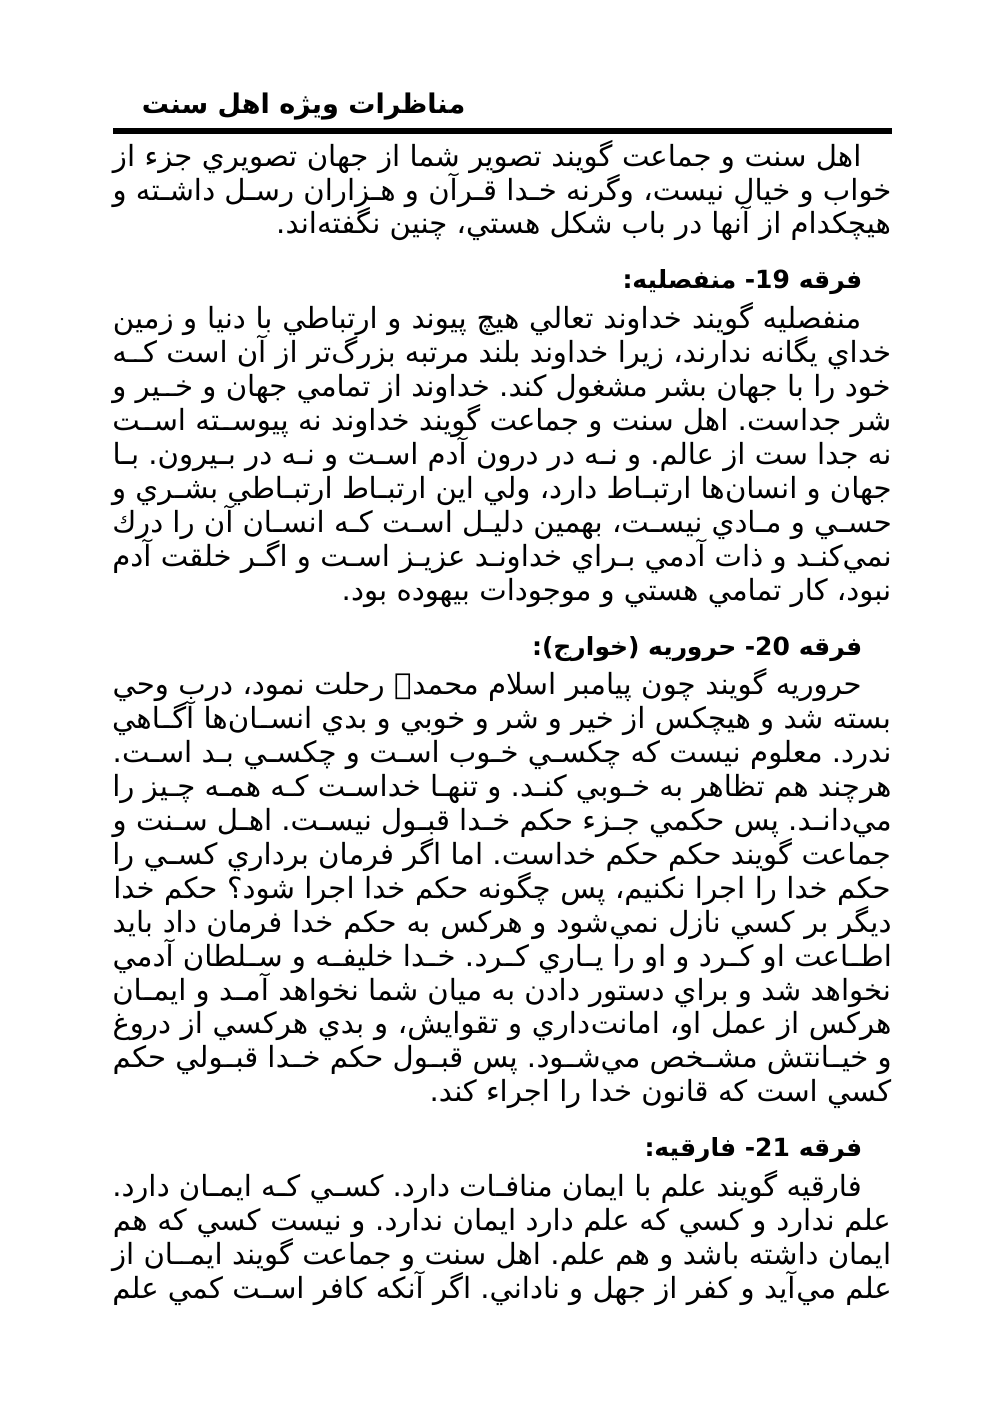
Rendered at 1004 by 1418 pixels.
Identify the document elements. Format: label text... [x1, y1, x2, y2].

text فرقه 21- فارقيه: [112, 1134, 862, 1163]
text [112, 1169, 892, 1305]
text اهل سنت و جماعت گويند تصوير شما از جهان تصويري جزء از خواب و خيال نيست، وگرنه خدا قرآن و هزاران رسل داشته و هيچكدام از آنها در باب شكل هستي، چنين نگفته‌اند. [112, 139, 892, 241]
text حروريه گويند چون پيامبر اسلام محمد رحلت نمود، درب وحي بسته شد و هيچكس از خير و شر و خوبي و بدي انسان‌ها آگاهي ندرد. معلوم نيست كه چكسي خوب است و چكسي بد است. هرچند هم تظاهر به خوبي كند. و تنها خداست كه همه چيز را مي‌داند. پس حكمي جزء حكم خدا قبول نيست. اهل سنت و جماعت گويند حكم حكم خداست. اما اگر فرمان برداري كسي را حكم خدا را اجرا نكنيم، پس چگونه حكم خدا اجرا شود؟ حكم خدا ديگر بر كسي نازل نمي‌شود و هركس به حكم خدا فرمان داد بايد اطاعت او كرد و او را ياري كرد. خدا خليفه و سلطان آدمي نخواهد شد و براي دستور دادن به ميان شما نخواهد آمد و ايمان هركس از عمل او، امانت‌داري و تقوايش، و بدي هركسي از دروغ و خيانتش مشخص مي‌شود. پس قبول حكم خدا قبولي حكم كسي است كه قانون خدا را اجراء كند. [112, 667, 892, 1109]
text فرقه 20- حروريه (خوارج): [112, 632, 862, 661]
text فرقه 19- منفصليه: [112, 266, 862, 295]
text منفصليه گويند خداوند تعالي هيچ پيوند و ارتباطي با دنيا و زمين خداي يگانه ندارند، زيرا خداوند بلند مرتبه بزرگ‌تر از آن است كه خود را با جهان بشر مشغول كند. خداوند از تمامي جهان و خير و شر جداست. اهل سنت و جماعت گويند خداوند نه پيوسته است نه جدا ست از عالم. و نه در درون آدم است و نه در بيرون. با جهان و انسان‌ها ارتباط دارد، ولي اين ارتباط ارتباطي بشري و حسي و مادي نيست، بهمين دليل است كه انسان آن را درك نمي‌كند و ذات آدمي براي خداوند عزيز است و اگر خلقت آدم نبود، كار تمامي هستي و موجودات بيهوده بود. [112, 301, 892, 607]
